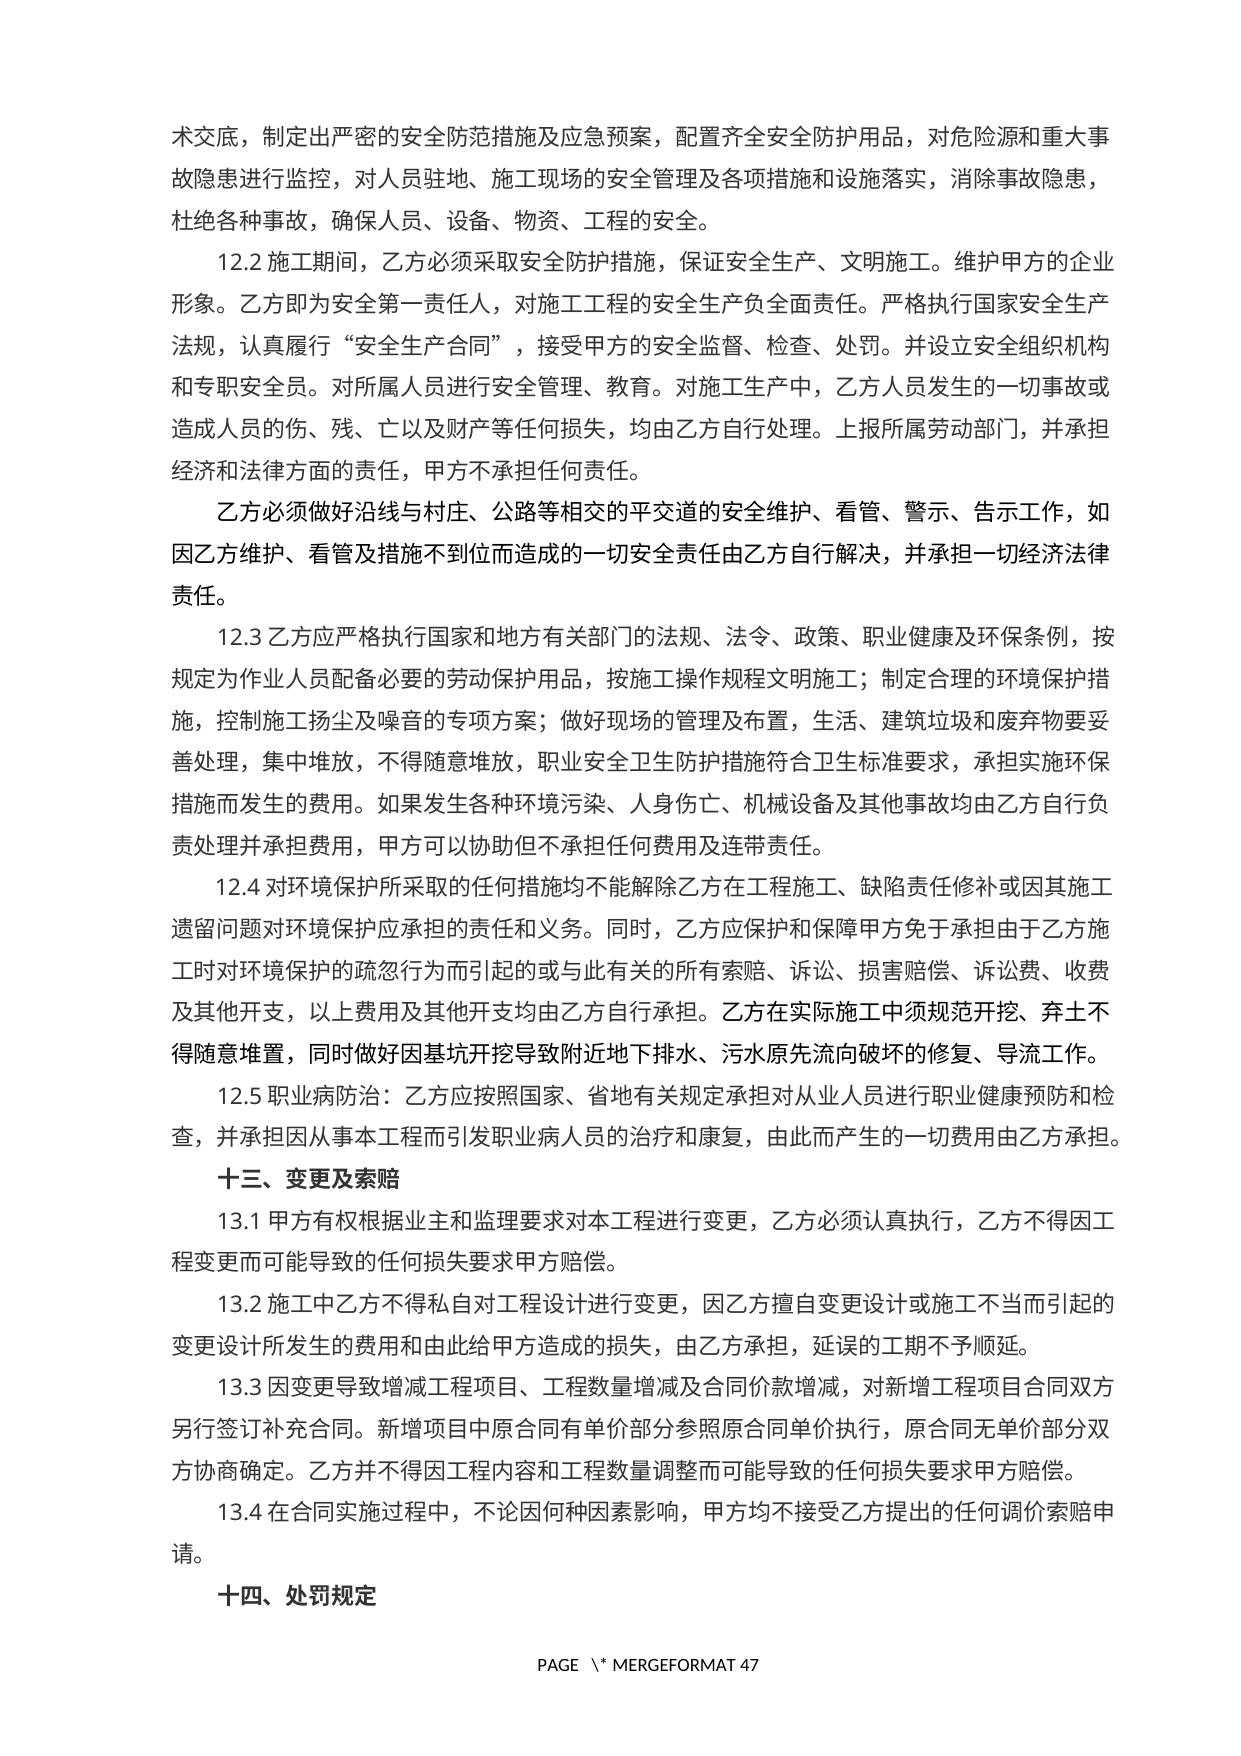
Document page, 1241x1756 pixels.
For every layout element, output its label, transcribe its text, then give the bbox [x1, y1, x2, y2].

text 13.4在合同实施过程中，不论因何种因素影响，甲方均不接受乙方提出的任何调价索赔申请。 [171, 1487, 1121, 1571]
text 13.1甲方有权根据业主和监理要求对本工程进行变更，乙方必须认真执行，乙方不得因工程变更而可能导致的任何损失要求甲方赔偿。 [171, 1196, 1121, 1279]
text 乙方必须做好沿线与村庄、公路等相交的平交道的安全维护、看管、警示、告示工作，如因乙方维护、看管及措施不到位而造成的一切安全责任由乙方自行解决，并承担一切经济法律责任。 [171, 487, 1121, 612]
text 12.5职业病防治：乙方应按照国家、省地有关规定承担对从业人员进行职业健康预防和检查，并承担因从事本工程而引发职业病人员的治疗和康复，由此而产生的一切费用由乙方承担。 [171, 1071, 1121, 1154]
text 十三、变更及索赔 [171, 1154, 1121, 1196]
text 12.2施工期间，乙方必须采取安全防护措施，保证安全生产、文明施工。维护甲方的企业形象。乙方即为安全第一责任人，对施工工程的安全生产负全面责任。严格执行国家安全生产法规，认真履行“安全生产合同”，接受甲方的安全监督、检查、处罚。并设立安全组织机构和专职安全员。对所属人员进行安全管理、教育。对施工生产中，乙方人员发生的一切事故或造成人员的伤、残、亡以及财产等任何损失，均由乙方自行处理。上报所属劳动部门，并承担经济和法律方面的责任，甲方不承担任何责任。 [171, 237, 1121, 487]
text 十四、处罚规定 [171, 1571, 1121, 1612]
text 13.2施工中乙方不得私自对工程设计进行变更，因乙方擅自变更设计或施工不当而引起的变更设计所发生的费用和由此给甲方造成的损失，由乙方承担，延误的工期不予顺延。 [171, 1279, 1121, 1362]
text 12.4对环境保护所采取的任何措施均不能解除乙方在工程施工、缺陷责任修补或因其施工遗留问题对环境保护应承担的责任和义务。同时，乙方应保护和保障甲方免于承担由于乙方施工时对环境保护的疏忽行为而引起的或与此有关的所有索赔、诉讼、损害赔偿、诉讼费、收费及其他开支，以上费用及其他开支均由乙方自行承担。乙方在实际施工中须规范开挖、弃土不得随意堆置，同时做好因基坑开挖导致附近地下排水、污水原先流向破坏的修复、导流工作。 [171, 862, 1121, 1071]
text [171, 112, 1121, 237]
text 13.3因变更导致增减工程项目、工程数量增减及合同价款增减，对新增工程项目合同双方另行签订补充合同。新增项目中原合同有单价部分参照原合同单价执行，原合同无单价部分双方协商确定。乙方并不得因工程内容和工程数量调整而可能导致的任何损失要求甲方赔偿。 [171, 1362, 1121, 1487]
text 12.3乙方应严格执行国家和地方有关部门的法规、法令、政策、职业健康及环保条例，按规定为作业人员配备必要的劳动保护用品，按施工操作规程文明施工；制定合理的环境保护措施，控制施工扬尘及噪音的专项方案；做好现场的管理及布置，生活、建筑垃圾和废弃物要妥善处理，集中堆放，不得随意堆放，职业安全卫生防护措施符合卫生标准要求，承担实施环保措施而发生的费用。如果发生各种环境污染、人身伤亡、机械设备及其他事故均由乙方自行负责处理并承担费用，甲方可以协助但不承担任何费用及连带责任。 [171, 612, 1121, 862]
